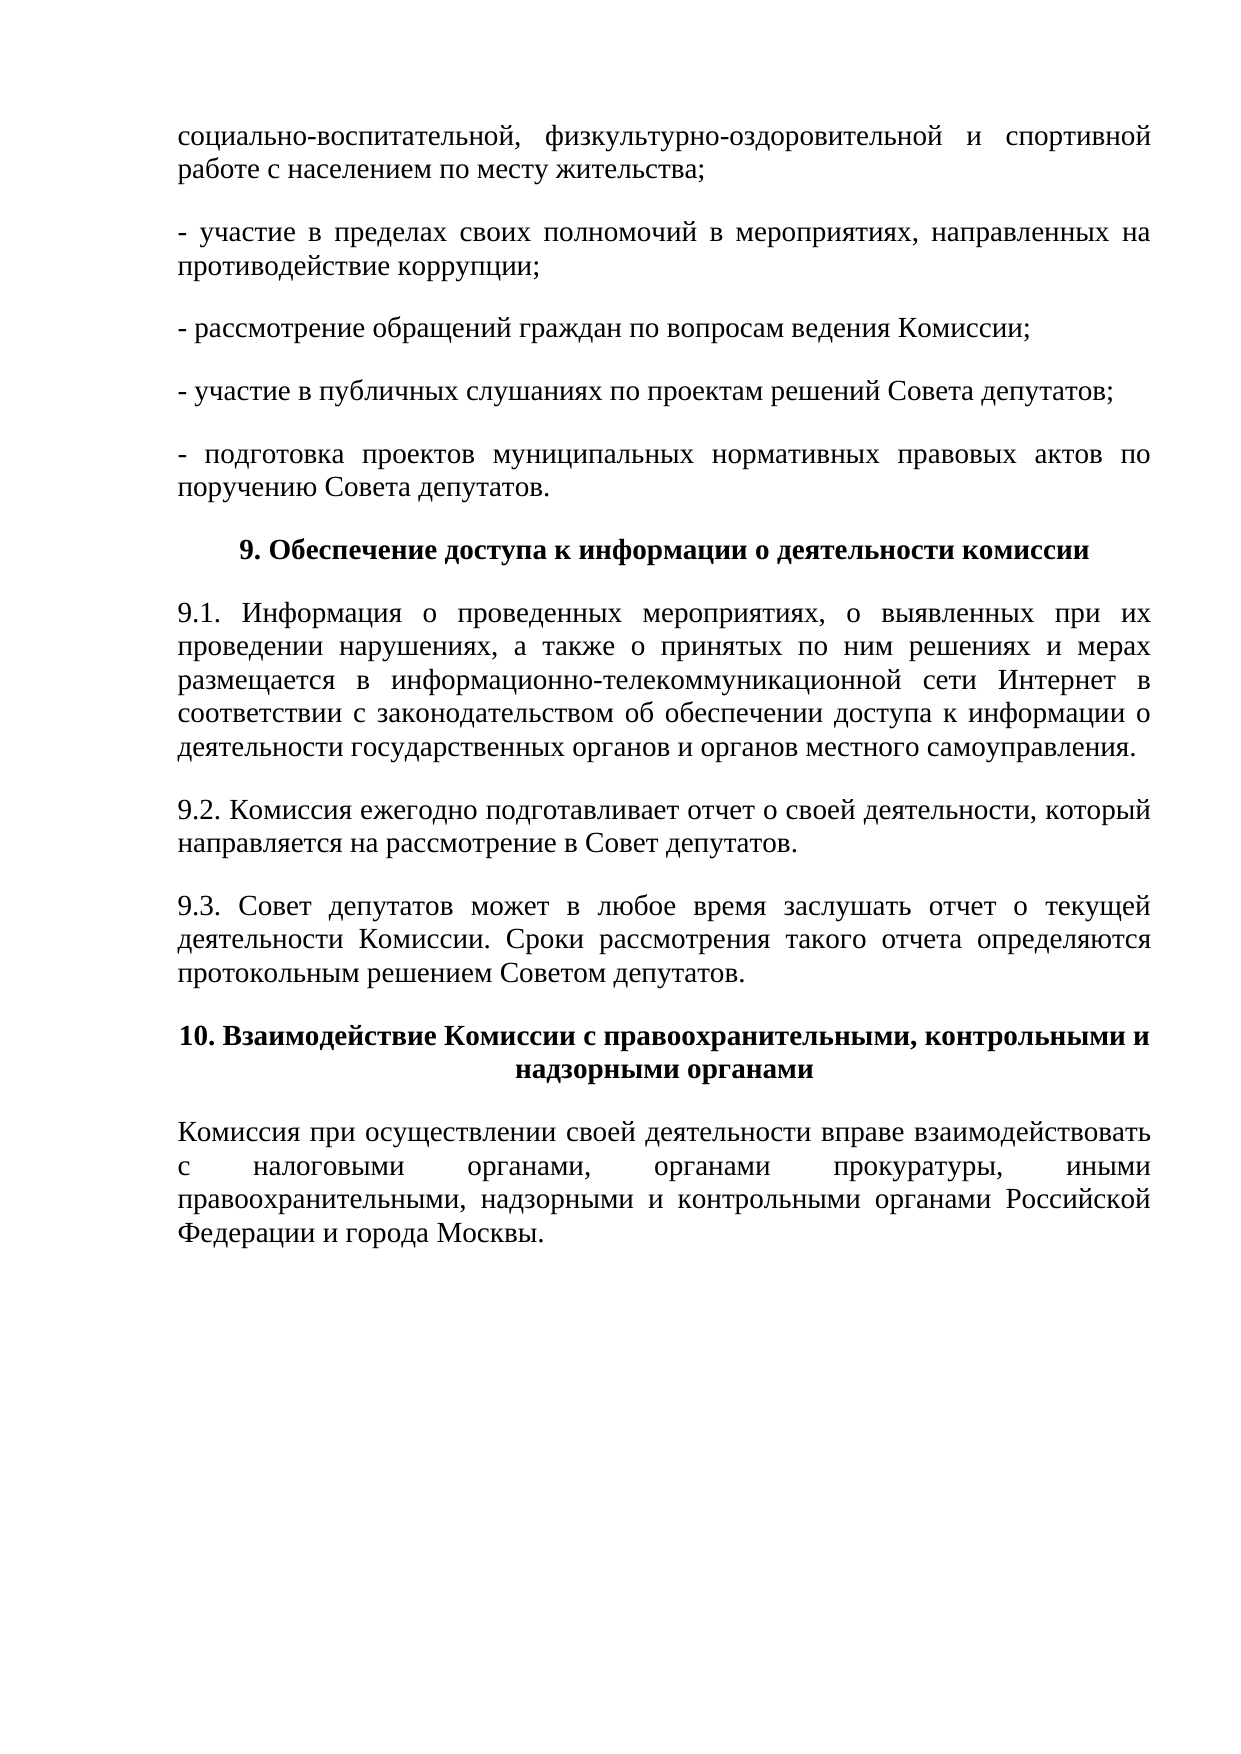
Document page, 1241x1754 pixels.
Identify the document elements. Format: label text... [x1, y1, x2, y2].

text Комиссия при осуществлении своей деятельности вправе взаимодействовать с налоговыми органами, органами прокуратуры, иными правоохранительными, надзорными и контрольными органами Российской Федерации и города Москвы. [177, 1114, 1152, 1248]
text 9.2. Комиссия ежегодно подготавливает отчет о своей деятельности, который направляется на рассмотрение в Совет депутатов. [177, 792, 1152, 859]
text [177, 118, 1152, 185]
text 9. Обеспечение доступа к информации о деятельности комиссии [177, 532, 1152, 566]
text - участие в публичных слушаниях по проектам решений Совета депутатов; [177, 373, 1152, 407]
text - рассмотрение обращений граждан по вопросам ведения Комиссии; [177, 311, 1152, 344]
text - участие в пределах своих полномочий в мероприятиях, направленных на противодействие коррупции; [177, 214, 1152, 281]
text - подготовка проектов муниципальных нормативных правовых актов по поручению Совета депутатов. [177, 436, 1152, 503]
text 9.3. Совет депутатов может в любое время заслушать отчет о текущей деятельности Комиссии. Сроки рассмотрения такого отчета определяются протокольным решением Советом депутатов. [177, 888, 1152, 989]
text 9.1. Информация о проведенных мероприятиях, о выявленных при их проведении нарушениях, а также о принятых по ним решениях и мерах размещается в информационно-телекоммуникационной сети Интернет в соответствии с законодательством об обеспечении доступа к информации о деятельности государственных органов и органов местного самоуправления. [177, 595, 1152, 763]
text 10. Взаимодействие Комиссии с правоохранительными, контрольными и надзорными органами [177, 1018, 1152, 1085]
